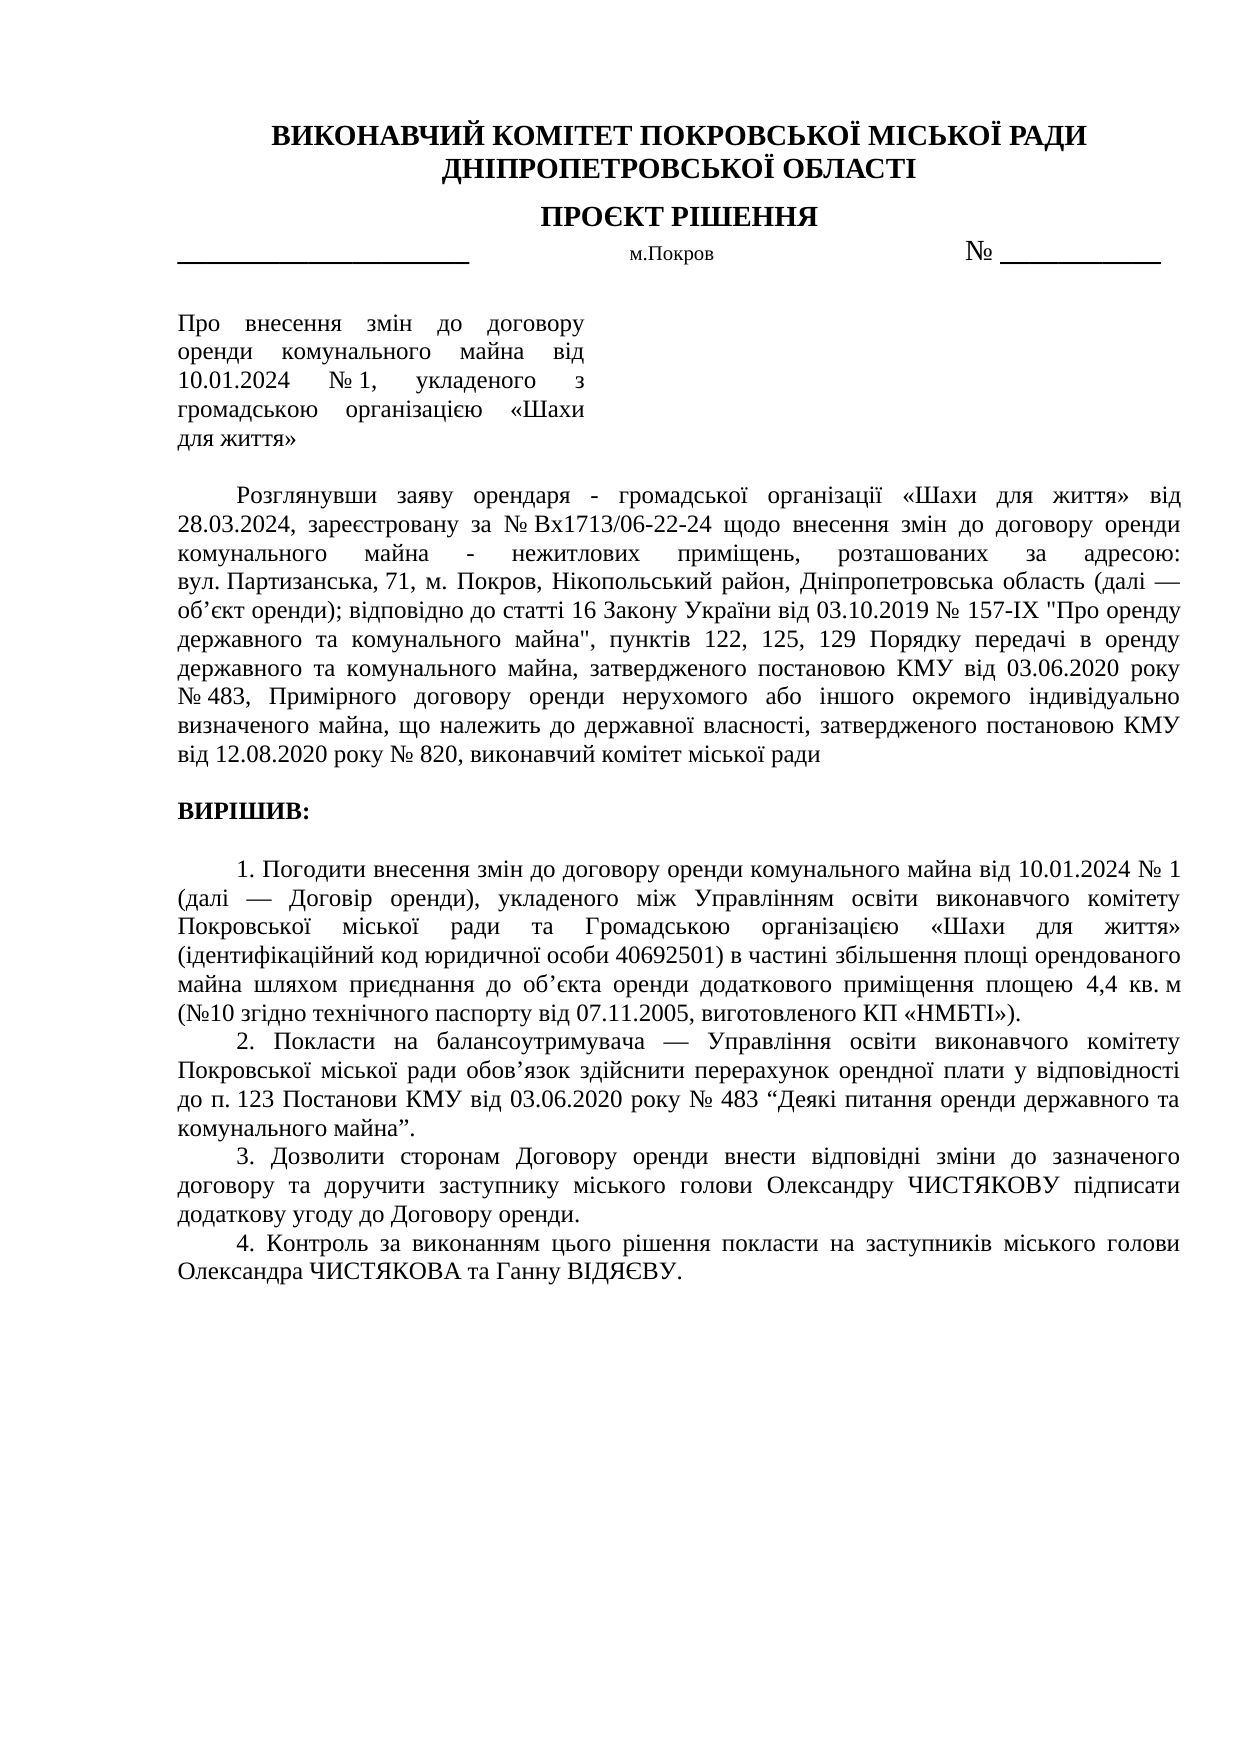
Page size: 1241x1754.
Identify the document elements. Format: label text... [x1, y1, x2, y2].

text 1. Погодити внесення змін до договору оренди комунального майна від 10.01.2024 № 1 (далі — Договір оренди), укладеного між Управлінням освіти виконавчого комітету Покровської міської ради та Громадською організацією «Шахи для життя» (ідентифікаційний код юридичної особи 40692501) в частині збільшення площі орендованого майна шляхом приєднання до об’єкта оренди додаткового приміщення площею 4,4 кв. м (№10 згідно технічного паспорту від 07.11.2005, виготовленого КП «НМБТІ»). [177, 854, 1181, 1026]
text 2. Покласти на балансоутримувача — Управління освіти виконавчого комітету Покровської міської ради обов’язок здійснити перерахунок орендної плати у відповідності до п. 123 Постанови КМУ від 03.06.2020 року № 483 “Деякі питання оренди державного та комунального майна”. [177, 1026, 1181, 1141]
text ____________________ м.Покров № ___________ [177, 233, 1181, 267]
text ПРОЄКТ РІШЕННЯ [177, 199, 1181, 233]
text ВИКОНАВЧИЙ КОМІТЕТ ПОКРОВСЬКОЇ МІСЬКОЇ РАДИ [177, 118, 1181, 152]
text ДНІПРОПЕТРОВСЬКОЇ ОБЛАСТІ [177, 152, 1181, 185]
list ВИРІШИВ: [177, 796, 1181, 825]
text Про внесення змін до договору оренди комунального майна від 10.01.2024 № 1, укладеного з громадською організацією «Шахи для життя» [177, 308, 585, 451]
list Розглянувши заяву орендаря - громадської організації «Шахи для життя» від 28.03.2024, зареєстровану за № Вх1713/06-22-24 щодо внесення змін до договору оренди комунального майна - нежитлових приміщень, розташованих за адресою: вул. Партизанська, 71, м. Покров, Нікопольський район, Дніпропетровська область (далі — об’єкт оренди); відповідно до статті 16 Закону України від 03.10.2019 № 157-ІХ "Про оренду державного та комунального майна", пунктів 122, 125, 129 Порядку передачі в оренду державного та комунального майна, затвердженого постановою КМУ від 03.06.2020 року № 483, Примірного договору оренди нерухомого або іншого окремого індивідуально визначеного майна, що належить до державної власності, затвердженого постановою КМУ від 12.08.2020 року № 820, виконавчий комітет міської ради [177, 480, 1181, 768]
text 3. Дозволити сторонам Договору оренди внести відповідні зміни до зазначеного договору та доручити заступнику міського голови Олександру ЧИСТЯКОВУ підписати додаткову угоду до Договору оренди. [177, 1141, 1181, 1228]
text 4. Контроль за виконанням цього рішення покласти на заступників міського голови Олександра ЧИСТЯКОВА та Ганну ВІДЯЄВУ. [177, 1228, 1181, 1285]
